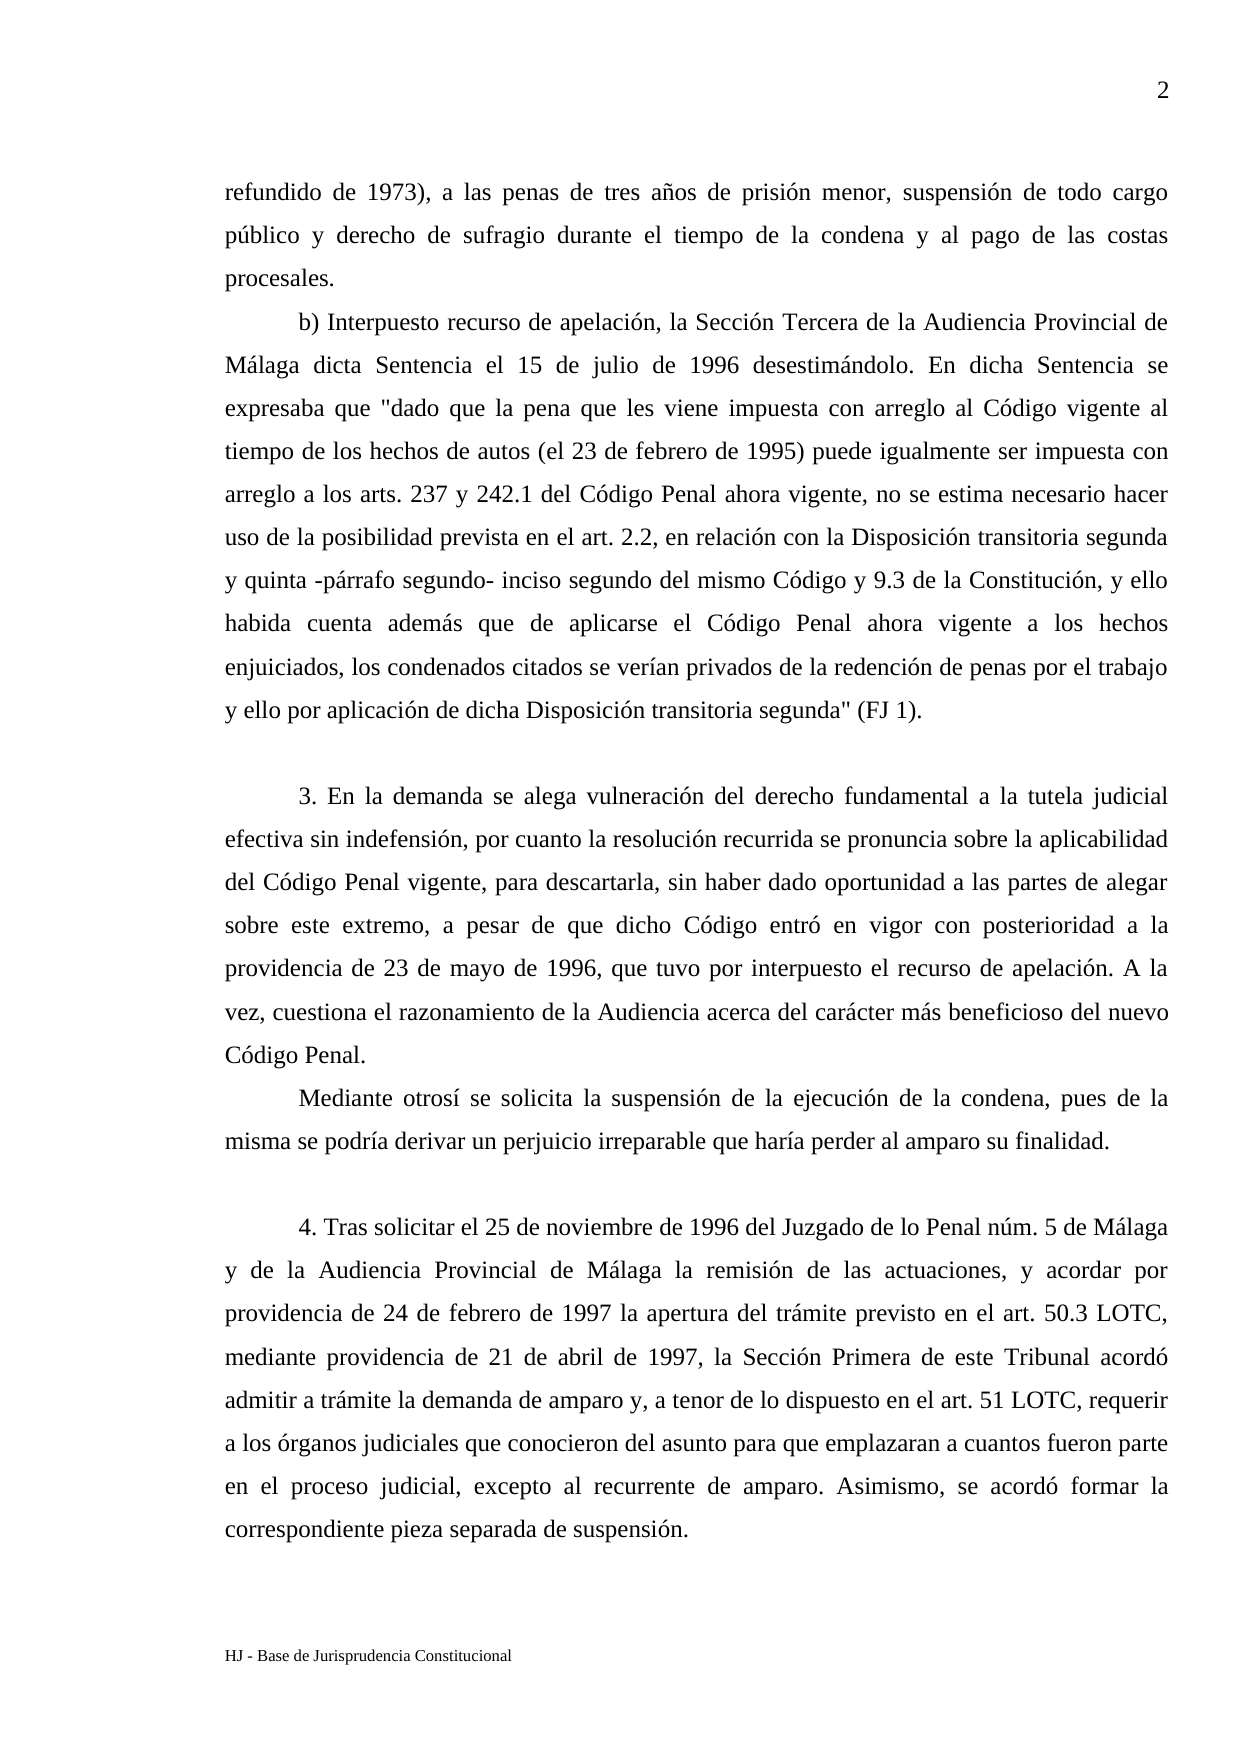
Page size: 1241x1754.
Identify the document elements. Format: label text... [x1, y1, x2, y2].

text 3. En la demanda se alega vulneración del derecho fundamental a la tutela judicial efectiva sin indefensión, por cuanto la resolución recurrida se pronuncia sobre la aplicabilidad del Código Penal vigente, para descartarla, sin haber dado oportunidad a las partes de alegar sobre este extremo, a pesar de que dicho Código entró en vigor con posterioridad a la providencia de 23 de mayo de 1996, que tuvo por interpuesto el recurso de apelación. A la vez, cuestiona el razonamiento de la Audiencia acerca del carácter más beneficioso del nuevo Código Penal. [224, 781, 1169, 1068]
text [224, 177, 1169, 292]
text b) Interpuesto recurso de apelación, la Sección Tercera de la Audiencia Provincial de Málaga dicta Sentencia el 15 de julio de 1996 desestimándolo. En dicha Sentencia se expresaba que "dado que la pena que les viene impuesta con arreglo al Código vigente al tiempo de los hechos de autos (el 23 de febrero de 1995) puede igualmente ser impuesta con arreglo a los arts. 237 y 242.1 del Código Penal ahora vigente, no se estima necesario hacer uso de la posibilidad prevista en el art. 2.2, en relación con la Disposición transitoria segunda y quinta -párrafo segundo- inciso segundo del mismo Código y 9.3 de la Constitución, y ello habida cuenta además que de aplicarse el Código Penal ahora vigente a los hechos enjuiciados, los condenados citados se verían privados de la redención de penas por el trabajo y ello por aplicación de dicha Disposición transitoria segunda" (FJ 1). [224, 307, 1169, 723]
text 4. Tras solicitar el 25 de noviembre de 1996 del Juzgado de lo Penal núm. 5 de Málaga y de la Audiencia Provincial de Málaga la remisión de las actuaciones, y acordar por providencia de 24 de febrero de 1997 la apertura del trámite previsto en el art. 50.3 LOTC, mediante providencia de 21 de abril de 1997, la Sección Primera de este Tribunal acordó admitir a trámite la demanda de amparo y, a tenor de lo dispuesto en el art. 51 LOTC, requerir a los órganos judiciales que conocieron del asunto para que emplazaran a cuantos fueron parte en el proceso judicial, excepto al recurrente de amparo. Asimismo, se acordó formar la correspondiente pieza separada de suspensión. [224, 1212, 1169, 1543]
text Mediante otrosí se solicita la suspensión de la ejecución de la condena, pues de la misma se podría derivar un perjuicio irreparable que haría perder al amparo su finalidad. [224, 1083, 1169, 1155]
